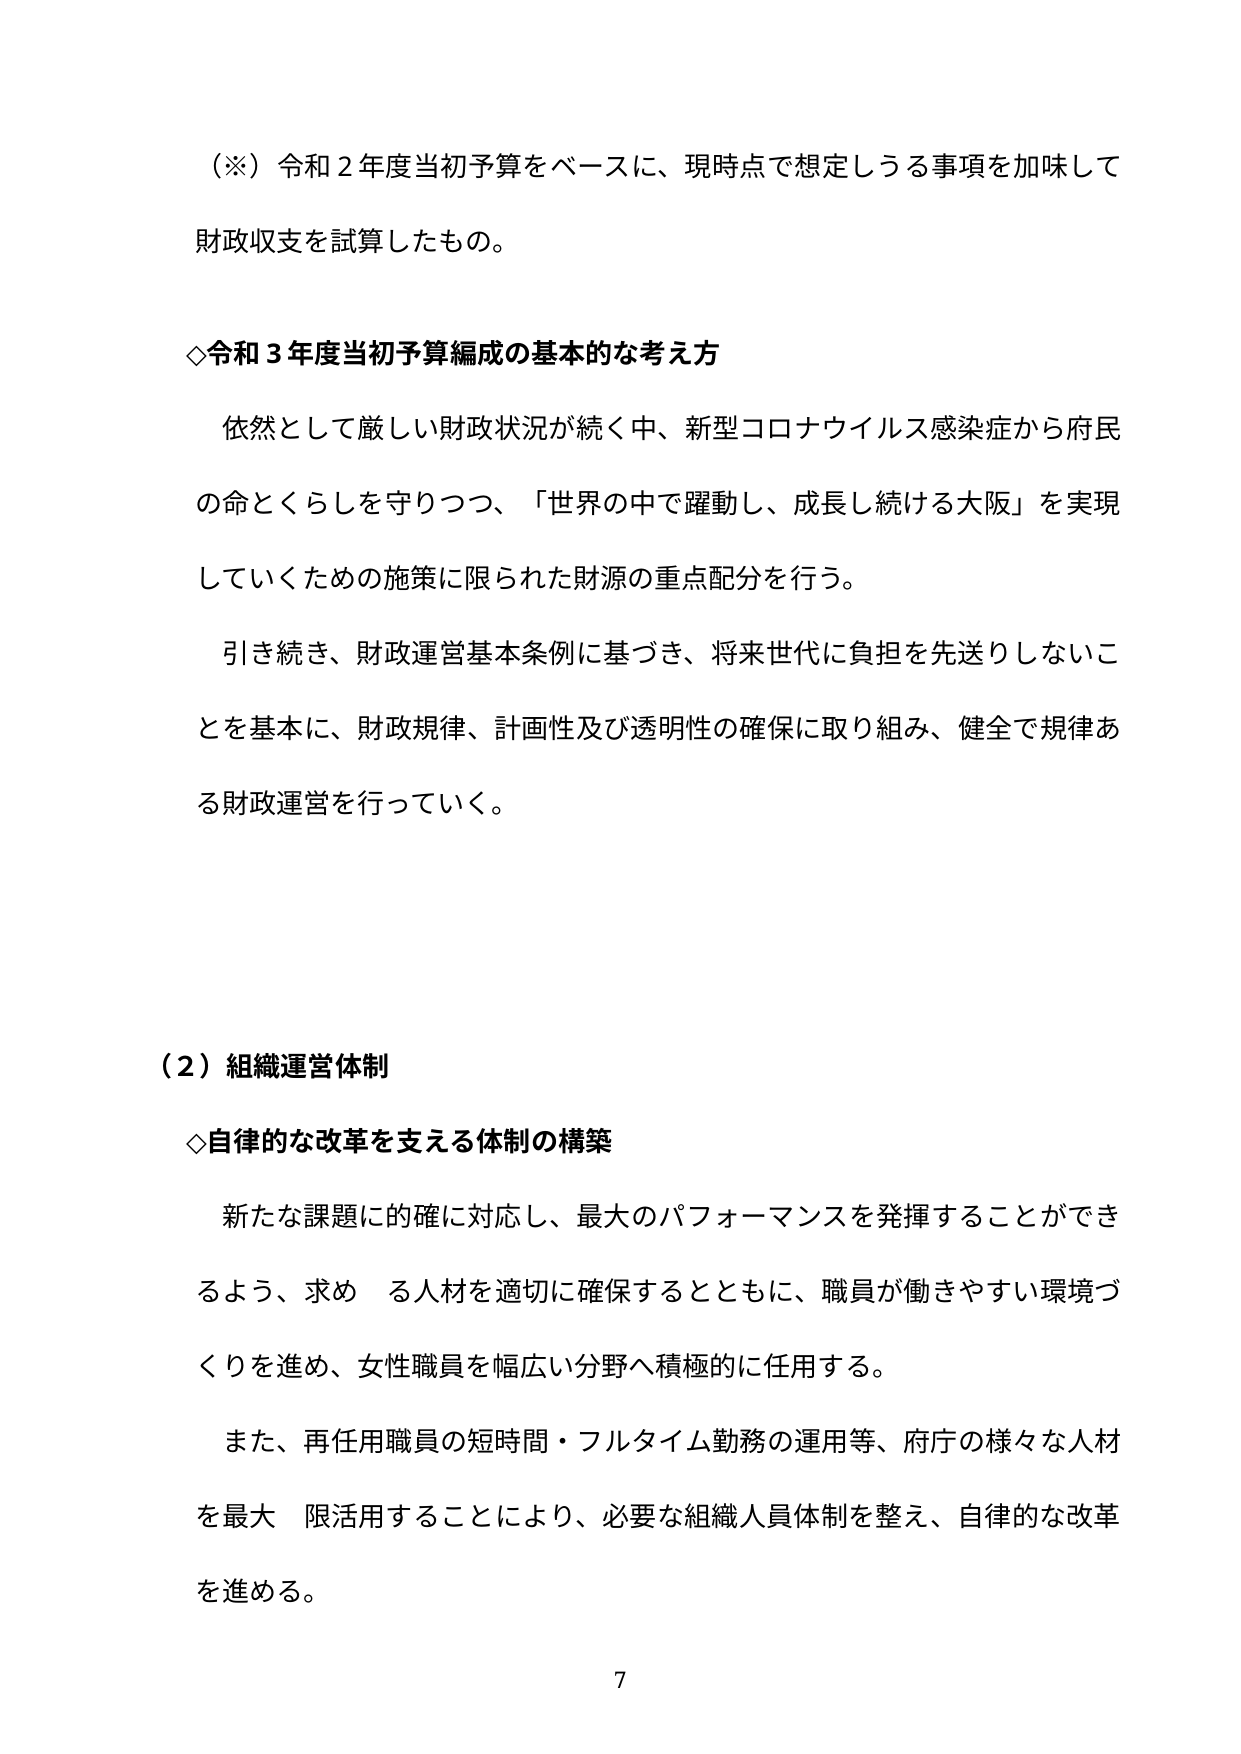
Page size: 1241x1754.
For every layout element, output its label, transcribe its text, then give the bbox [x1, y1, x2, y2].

text （２）組織運営体制 [118, 1027, 1122, 1102]
text ◇自律的な改革を支える体制の構築 [118, 1102, 1122, 1177]
text 新たな課題に的確に対応し、最大のパフォーマンスを発揮することができるよう、求め る人材を適切に確保するとともに、職員が働きやすい環境づくりを進め、女性職員を幅広い分野へ積極的に任用する。 [195, 1177, 1122, 1402]
text （※）令和2年度当初予算をベースに、現時点で想定しうる事項を加味して財政収支を試算したもの。 [195, 127, 1122, 277]
text ◇令和3年度当初予算編成の基本的な考え方 [118, 314, 1122, 389]
text また、再任用職員の短時間・フルタイム勤務の運用等、府庁の様々な人材を最大 限活用することにより、必要な組織人員体制を整え、自律的な改革を進める。 [195, 1402, 1122, 1627]
text 引き続き、財政運営基本条例に基づき、将来世代に負担を先送りしないことを基本に、財政規律、計画性及び透明性の確保に取り組み、健全で規律ある財政運営を行っていく。 [195, 614, 1122, 839]
text 依然として厳しい財政状況が続く中、新型コロナウイルス感染症から府民の命とくらしを守りつつ、「世界の中で躍動し、成長し続ける大阪」を実現していくための施策に限られた財源の重点配分を行う。 [195, 389, 1122, 614]
